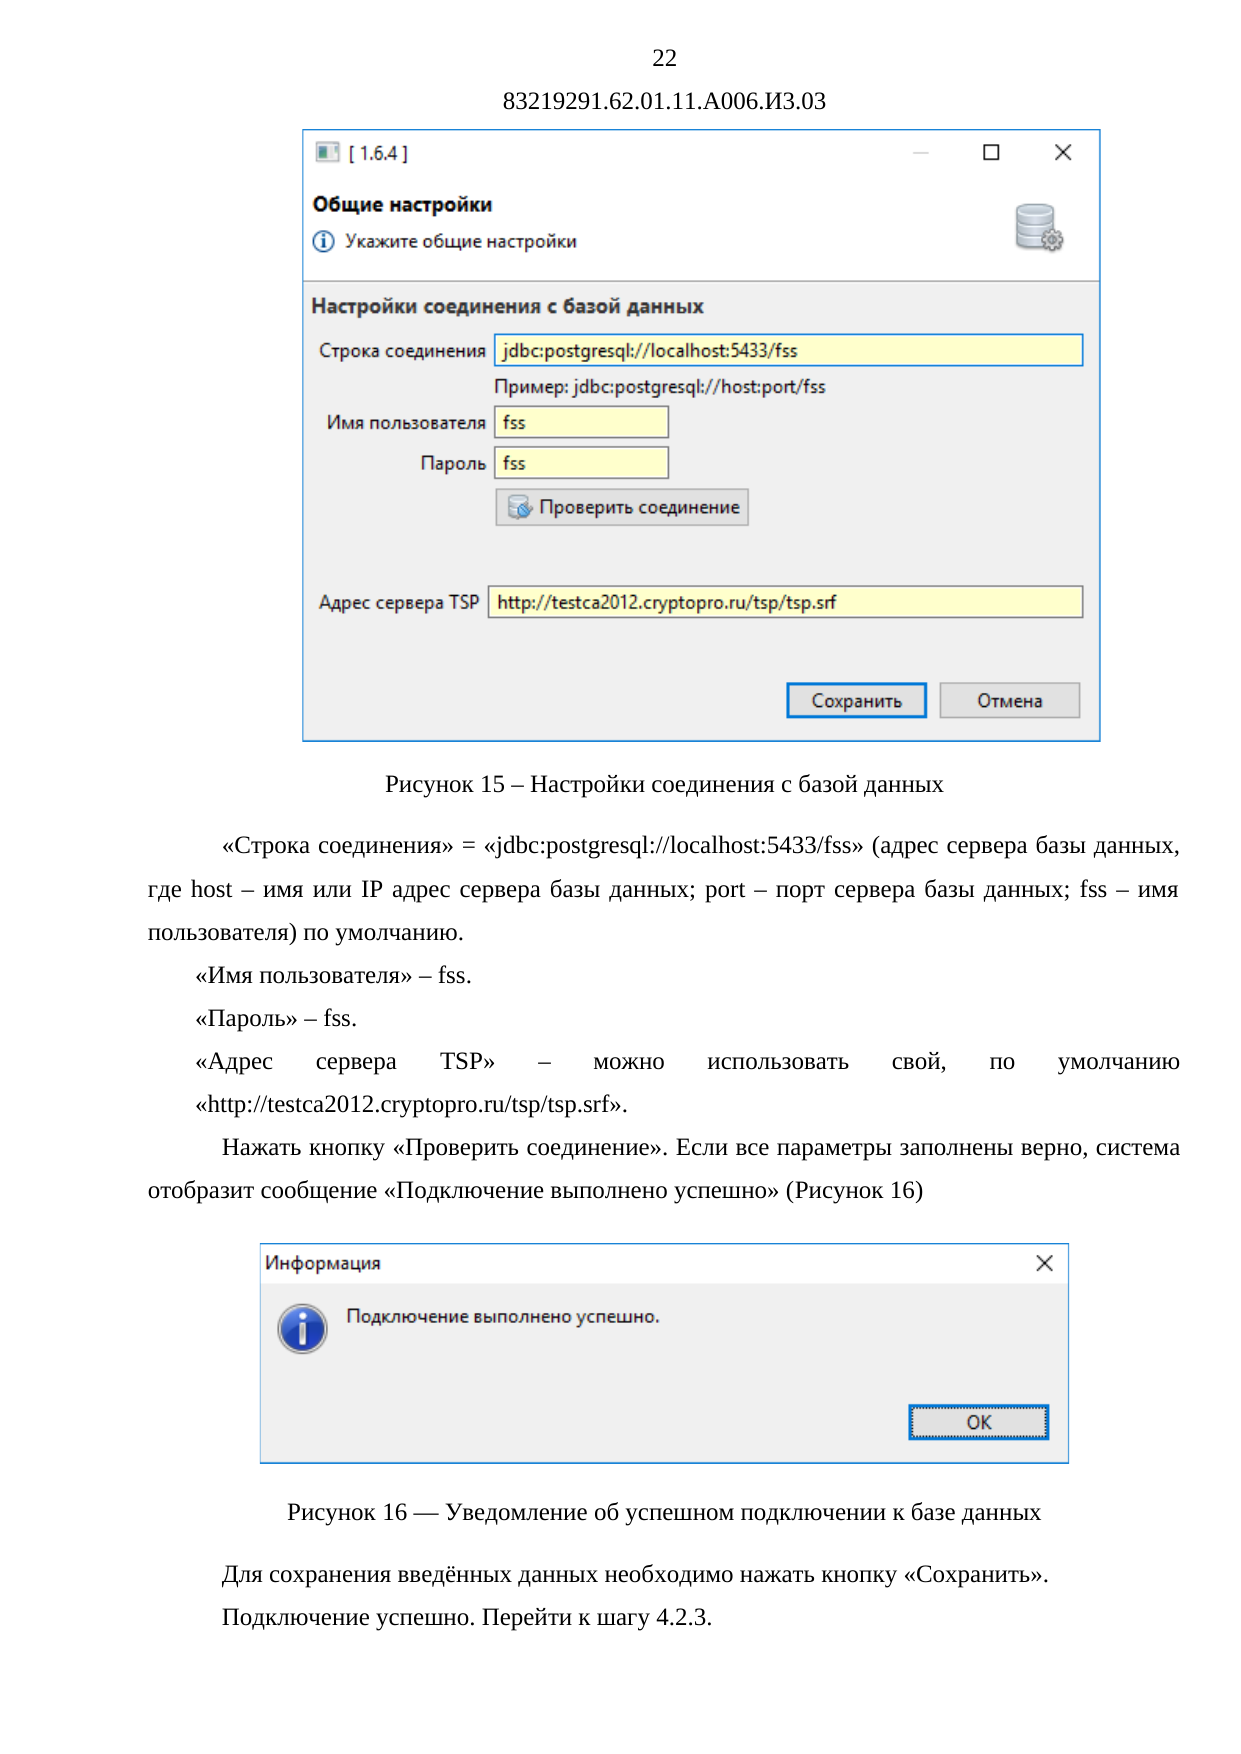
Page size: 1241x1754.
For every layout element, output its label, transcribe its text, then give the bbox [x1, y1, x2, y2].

picture [259, 1243, 1070, 1464]
text Рисунок 16 — Уведомление об успешном подключении к базе данных [148, 1497, 1181, 1526]
text Рисунок 15 – Настройки соединения с базой данных [148, 769, 1181, 797]
text Для сохранения введённых данных необходимо нажать кнопку «Сохранить». [148, 1559, 1181, 1588]
text «Пароль» – fss. [195, 1003, 1181, 1032]
text Подключение успешно. Перейти к шагу 4.2.3. [148, 1602, 1181, 1631]
picture [302, 129, 1101, 742]
text «Строка соединения» = «jdbc:postgresql://localhost:5433/fss» (адрес сервера базы данных, где host – имя или IP адрес сервера базы данных; port – порт сервера базы данных; fss – имя пользователя) по умолчанию. [148, 831, 1181, 946]
text «Имя пользователя» – fss. [195, 960, 1181, 989]
text Нажать кнопку «Проверить соединение». Если все параметры заполнены верно, система отобразит сообщение «Подключение выполнено успешно» (Рисунок 16) [148, 1132, 1181, 1204]
text «Адрес сервера TSP» – можно использовать свой, по умолчанию «http://testca2012.cryptopro.ru/tsp/tsp.srf». [195, 1046, 1181, 1118]
